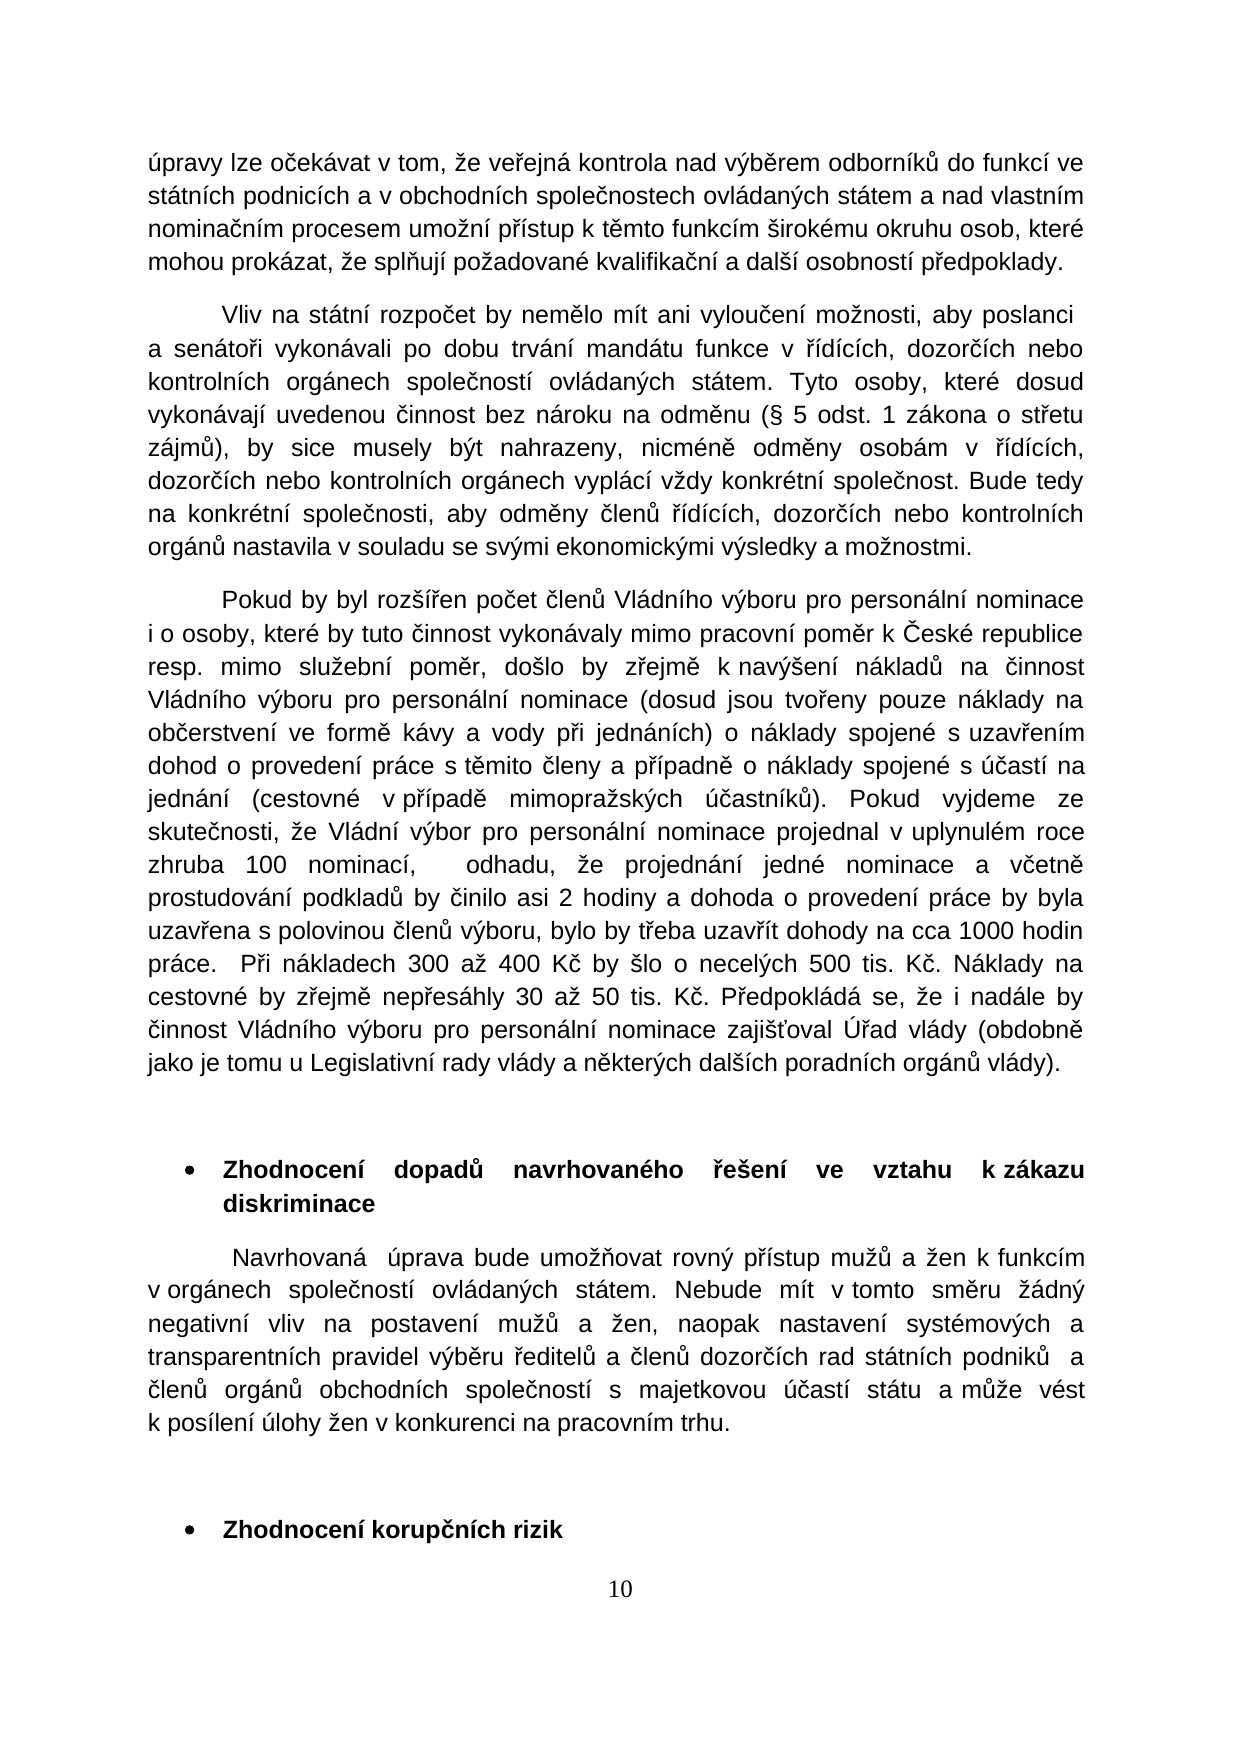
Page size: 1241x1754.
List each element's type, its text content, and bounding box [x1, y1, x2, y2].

text Vliv na státní rozpočet by nemělo mít ani vyloučení možnosti, aby poslanci a senátoři vykonávali po dobu trvání mandátu funkce v řídících, dozorčích nebo kontrolních orgánech společností ovládaných státem. Tyto osoby, které dosud vykonávají uvedenou činnost bez nároku na odměnu (§ 5 odst. 1 zákona o střetu zájmů), by sice musely být nahrazeny, nicméně odměny osobám v řídících, dozorčích nebo kontrolních orgánech vyplácí vždy konkrétní společnost. Bude tedy na konkrétní společnosti, aby odměny členů řídících, dozorčích nebo kontrolních orgánů nastavila v souladu se svými ekonomickými výsledky a možnostmi. [148, 301, 1085, 560]
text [148, 148, 1085, 275]
list Zhodnocení korupčních rizik [185, 1515, 1085, 1544]
text Navrhovaná úprava bude umožňovat rovný přístup mužů a žen k funkcím v orgánech společností ovládaných státem. Nebude mít v tomto směru žádný negativní vliv na postavení mužů a žen, naopak nastavení systémových a transparentních pravidel výběru ředitelů a členů dozorčích rad státních podniků a členů orgánů obchodních společností s majetkovou účastí státu a může vést k posílení úlohy žen v konkurenci na pracovním trhu. [148, 1242, 1085, 1436]
list Zhodnocení dopadů navrhovaného řešení ve vztahu k zákazu diskriminace [185, 1156, 1085, 1217]
text Pokud by byl rozšířen počet členů Vládního výboru pro personální nominace i o osoby, které by tuto činnost vykonávaly mimo pracovní poměr k České republice resp. mimo služební poměr, došlo by zřejmě k navýšení nákladů na činnost Vládního výboru pro personální nominace (dosud jsou tvořeny pouze náklady na občerstvení ve formě kávy a vody při jednáních) o náklady spojené s uzavřením dohod o provedení práce s těmito členy a případně o náklady spojené s účastí na jednání (cestovné v případě mimopražských účastníků). Pokud vyjdeme ze skutečnosti, že Vládní výbor pro personální nominace projednal v uplynulém roce zhruba 100 nominací, odhadu, že projednání jedné nominace a včetně prostudování podkladů by činilo asi 2 hodiny a dohoda o provedení práce by byla uzavřena s polovinou členů výboru, bylo by třeba uzavřít dohody na cca 1000 hodin práce. Při nákladech 300 až 400 Kč by šlo o necelých 500 tis. Kč. Náklady na cestovné by zřejmě nepřesáhly 30 až 50 tis. Kč. Předpokládá se, že i nadále by činnost Vládního výboru pro personální nominace zajišťoval Úřad vlády (obdobně jako je tomu u Legislativní rady vlády a některých dalších poradních orgánů vlády). [148, 586, 1085, 1077]
